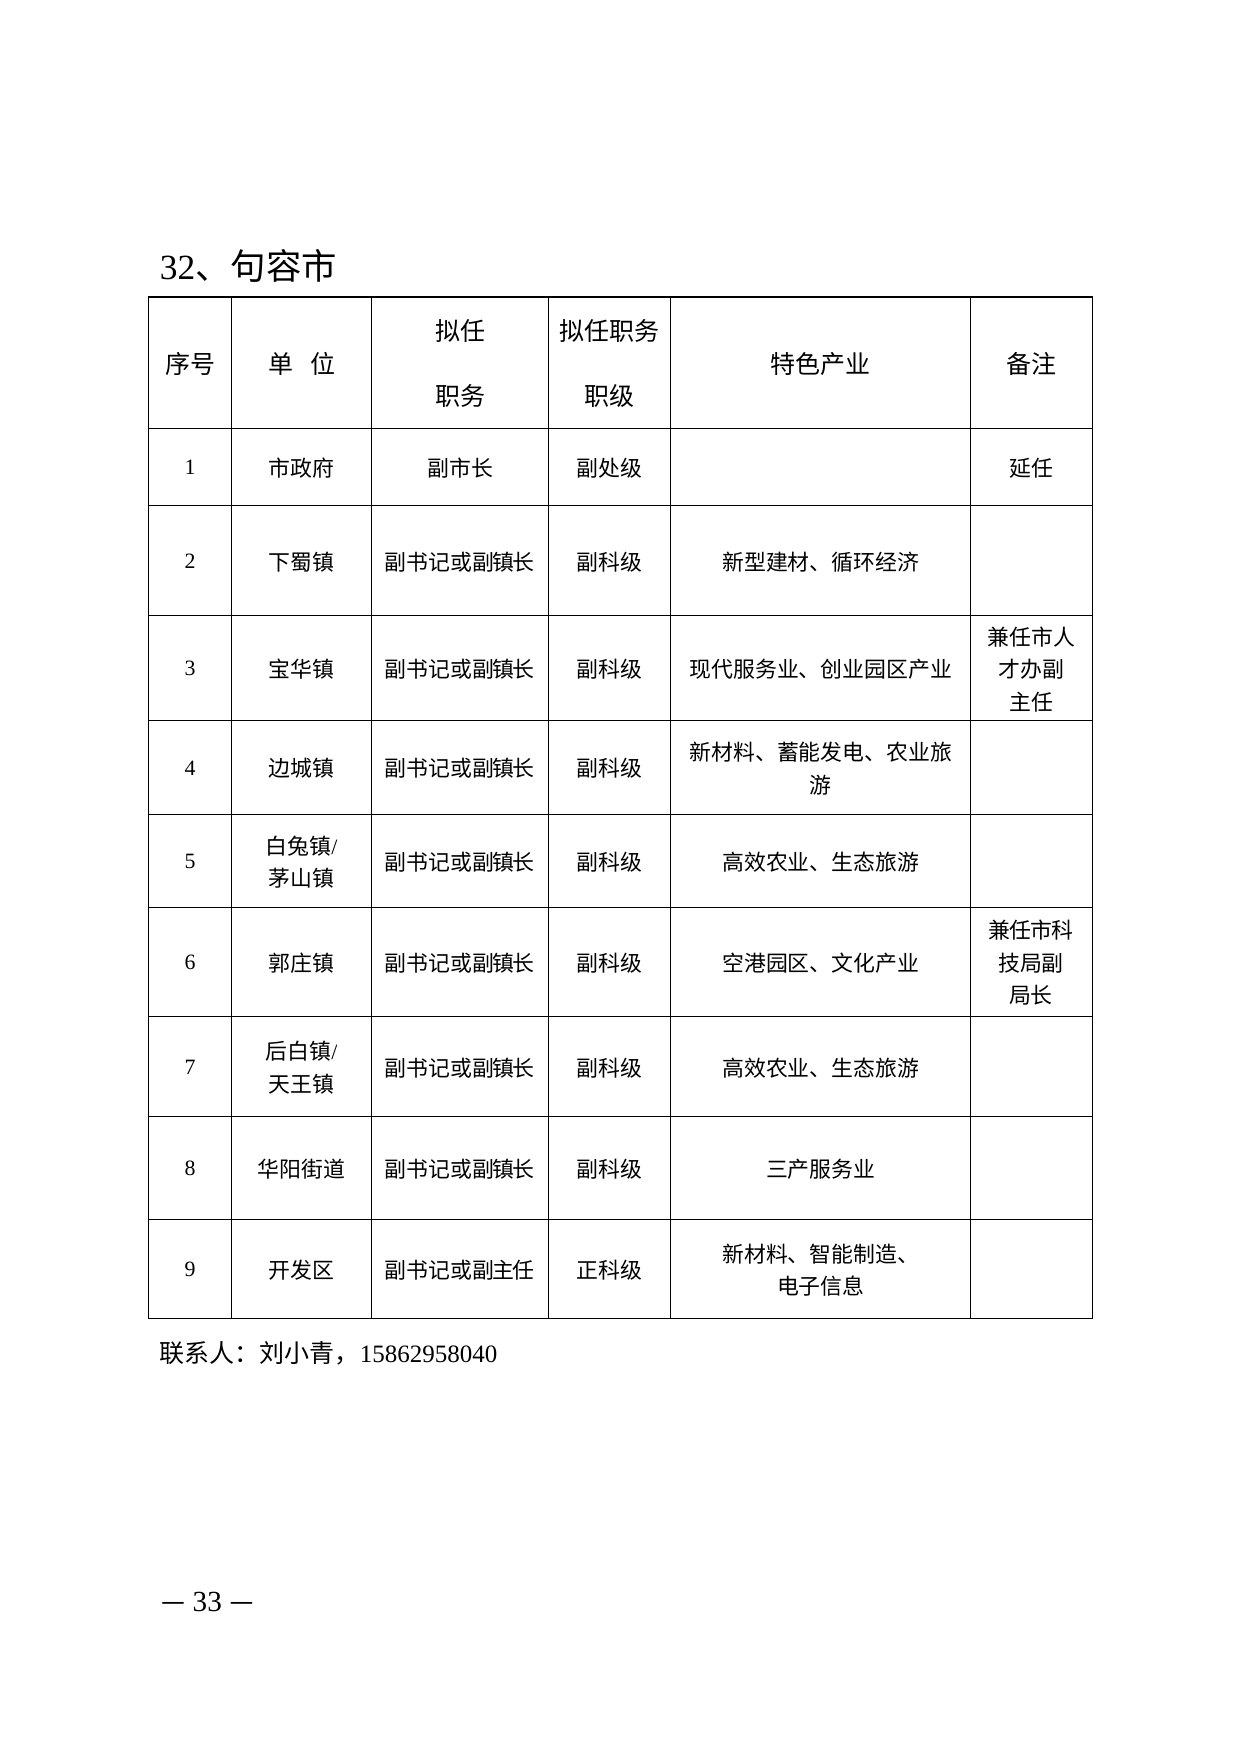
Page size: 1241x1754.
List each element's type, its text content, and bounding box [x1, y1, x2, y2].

table_cell 空港园区、文化产业 [671, 908, 970, 1016]
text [159, 231, 1081, 296]
table_cell 副书记或副镇长 [372, 506, 548, 614]
table_cell 副书记或副镇长 [372, 616, 548, 720]
text 联系人：刘小青，15862958040 [159, 1319, 1081, 1384]
table_cell 4 [149, 721, 231, 813]
table_cell 6 [149, 908, 231, 1016]
table_cell [971, 1220, 1092, 1318]
table_cell 副科级 [549, 1017, 670, 1116]
table_cell 华阳街道 [232, 1117, 371, 1219]
table_cell 现代服务业、创业园区产业 [671, 616, 970, 720]
table_cell 新材料、蓄能发电、农业旅游 [671, 721, 970, 813]
table_cell 副科级 [549, 815, 670, 907]
table_header 拟任 职务 [372, 298, 548, 427]
table_cell 新型建材、循环经济 [671, 506, 970, 614]
table_cell 副科级 [549, 721, 670, 813]
table_cell 宝华镇 [232, 616, 371, 720]
table_cell 白兔镇/ 茅山镇 [232, 815, 371, 907]
table_cell 副书记或副镇长 [372, 908, 548, 1016]
table_cell 副科级 [549, 616, 670, 720]
table_header 特色产业 [671, 298, 970, 427]
table_cell 下蜀镇 [232, 506, 371, 614]
table_cell 郭庄镇 [232, 908, 371, 1016]
table_cell [971, 815, 1092, 907]
table_cell 副科级 [549, 506, 670, 614]
table_cell 副处级 [549, 429, 670, 505]
table_cell [671, 429, 970, 505]
table_cell 兼任市人才办副 主任 [971, 616, 1092, 720]
table_cell 新材料、智能制造、 电子信息 [671, 1220, 970, 1318]
table_cell 副书记或副镇长 [372, 721, 548, 813]
table_cell 副书记或副镇长 [372, 1017, 548, 1116]
table_cell 开发区 [232, 1220, 371, 1318]
table_cell [971, 721, 1092, 813]
table_header 序号 [149, 298, 231, 427]
table_header 备注 [971, 298, 1092, 427]
table_cell 9 [149, 1220, 231, 1318]
table_cell [971, 1117, 1092, 1219]
table_header 单 位 [232, 298, 371, 427]
table_cell [971, 1017, 1092, 1116]
table_cell [971, 506, 1092, 614]
table_cell 5 [149, 815, 231, 907]
table_cell 正科级 [549, 1220, 670, 1318]
table_cell 7 [149, 1017, 231, 1116]
table_cell 2 [149, 506, 231, 614]
table_cell 1 [149, 429, 231, 505]
table_cell 8 [149, 1117, 231, 1219]
table_cell 市政府 [232, 429, 371, 505]
table_cell 副书记或副镇长 [372, 1117, 548, 1219]
table_cell 延任 [971, 429, 1092, 505]
table_cell 副市长 [372, 429, 548, 505]
table_cell 高效农业、生态旅游 [671, 815, 970, 907]
table_cell 副书记或副镇长 [372, 815, 548, 907]
table_cell 副书记或副主任 [372, 1220, 548, 1318]
table_cell 后白镇/ 天王镇 [232, 1017, 371, 1116]
table_cell 副科级 [549, 908, 670, 1016]
table_cell 高效农业、生态旅游 [671, 1017, 970, 1116]
table_header 拟任职务职级 [549, 298, 670, 427]
table_cell 兼任市科技局副 局长 [971, 908, 1092, 1016]
table_cell 三产服务业 [671, 1117, 970, 1219]
table_cell 边城镇 [232, 721, 371, 813]
table_cell 副科级 [549, 1117, 670, 1219]
table_cell 3 [149, 616, 231, 720]
